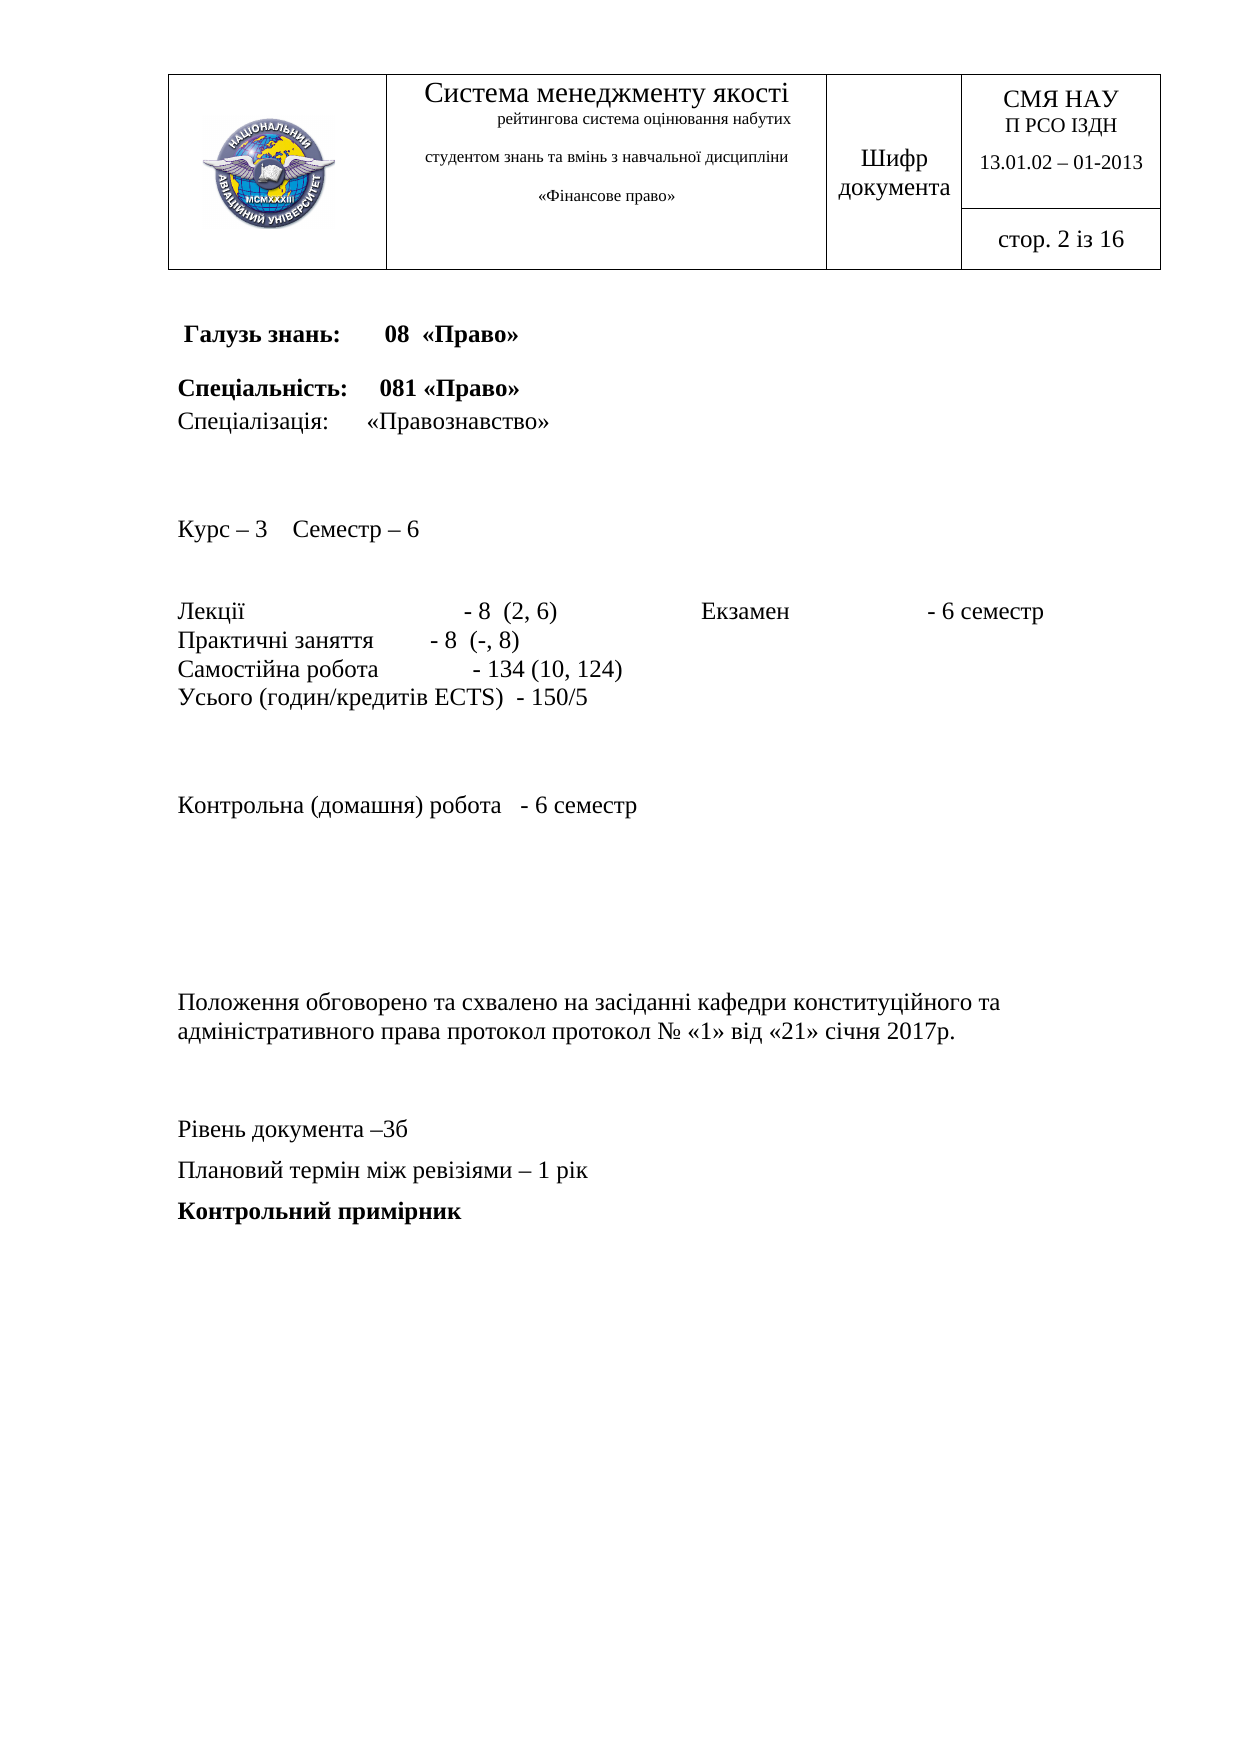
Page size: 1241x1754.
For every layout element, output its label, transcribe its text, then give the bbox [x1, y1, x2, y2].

picture [202, 115, 336, 229]
text Усього (годин/кредитів ECTS) - 150/5 [177, 682, 1152, 711]
text Самостійна робота - 134 (10, 124) [177, 654, 1152, 682]
text Положення обговорено та схвалено на засіданні кафедри конституційного та адміністративного права протокол протокол № «1» від «21» січня 2017р. [177, 987, 1152, 1044]
text Спеціалізація: «Правознавство» [177, 406, 1152, 435]
text Курс – 3 Семестр – 6 [177, 514, 1152, 542]
text Контрольний примірник [177, 1196, 1152, 1225]
text Практичні заняття - 8 (-, 8) [177, 625, 1152, 654]
text Лекції - 8 (2, 6) Екзамен - 6 семестр [177, 596, 1152, 625]
subtitle Спеціальність: 081 «Право» [177, 373, 1152, 402]
subtitle Галузь знань: 08 «Право» [177, 319, 1152, 348]
text Контрольна (домашня) робота - 6 семестр [177, 790, 1152, 819]
text Плановий термін між ревізіями – 1 рік [177, 1155, 1152, 1184]
text Рівень документа –3б [177, 1114, 1152, 1143]
